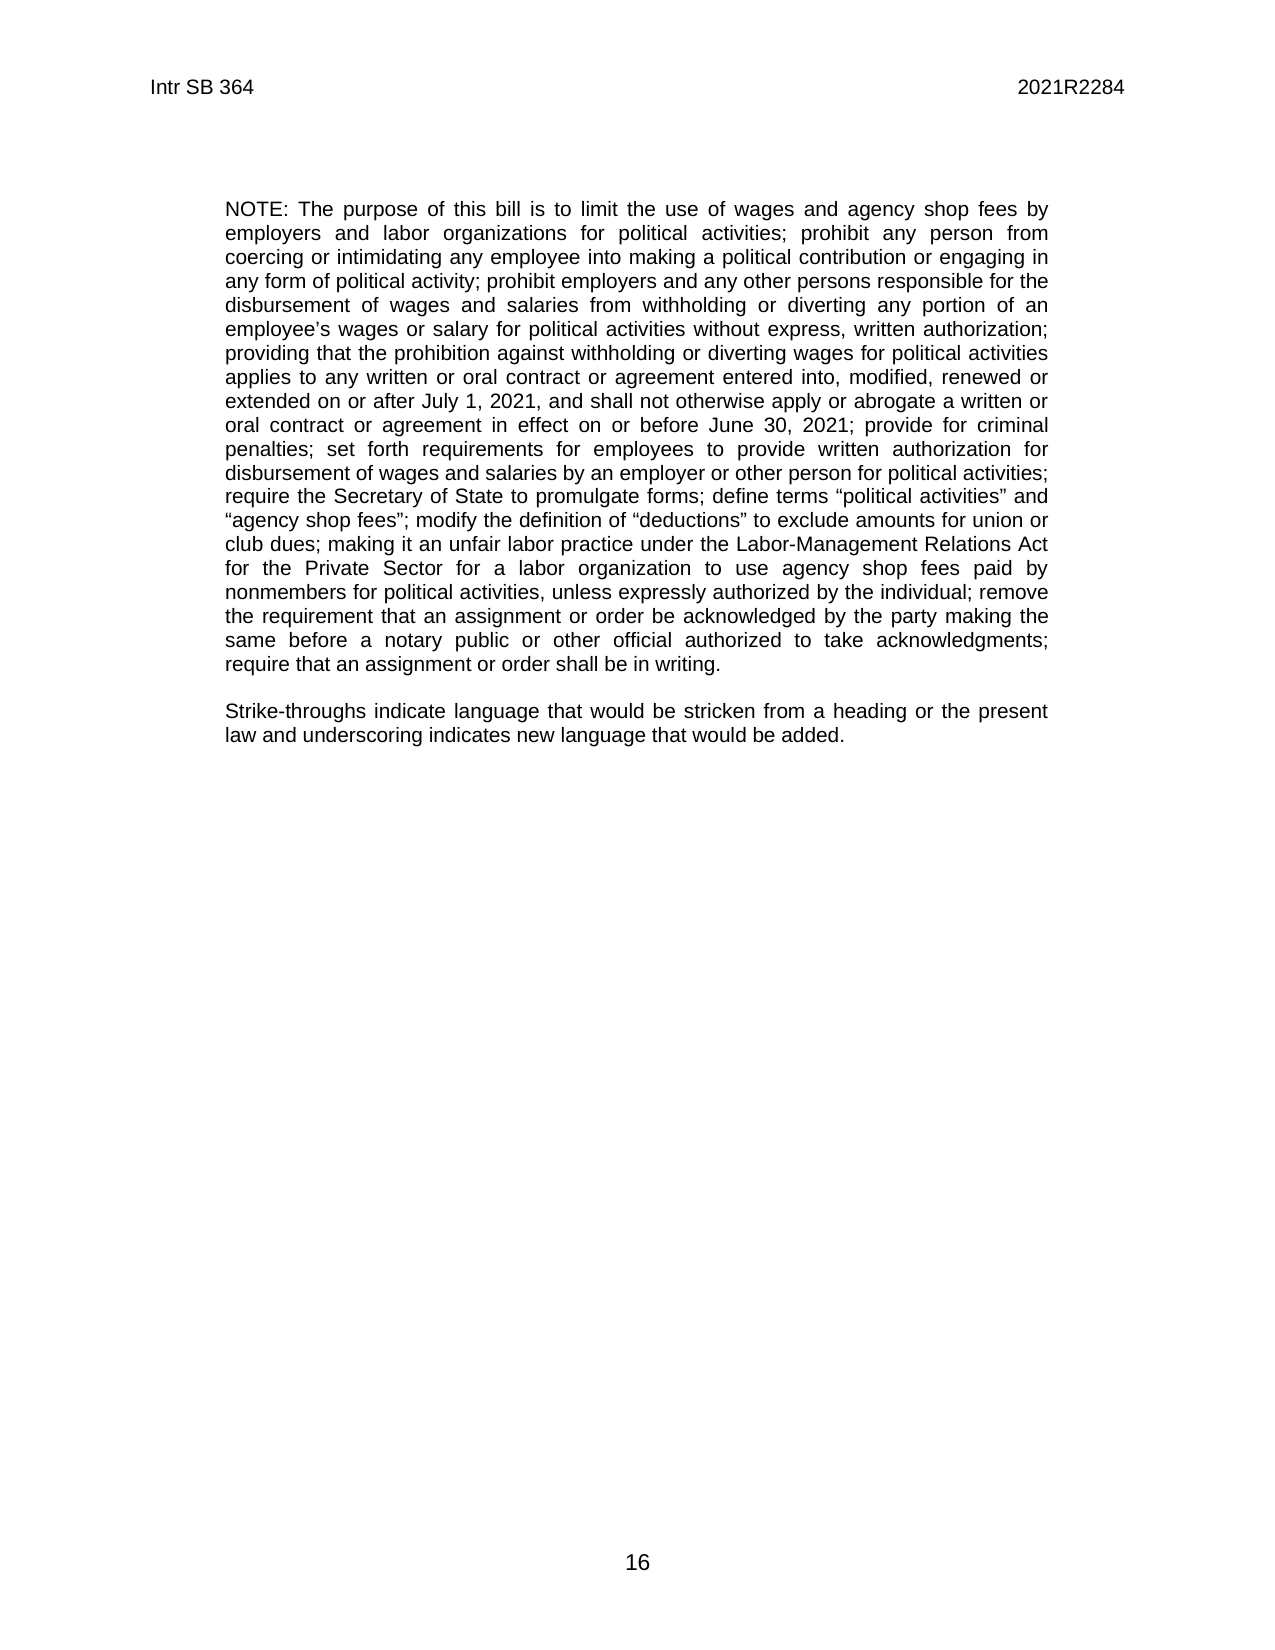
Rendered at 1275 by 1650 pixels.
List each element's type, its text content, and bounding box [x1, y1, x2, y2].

text NOTE: The purpose of this bill is to limit the use of wages and agency shop fees by employers and labor organizations for political activities; prohibit any person from coercing or intimidating any employee into making a political contribution or engaging in any form of political activity; prohibit employers and any other persons responsible for the disbursement of wages and salaries from withholding or diverting any portion of an employee’s wages or salary for political activities without express, written authorization; providing that the prohibition against withholding or diverting wages for political activities applies to any written or oral contract or agreement entered into, modified, renewed or extended on or after July 1, 2021, and shall not otherwise apply or abrogate a written or oral contract or agreement in effect on or before June 30, 2021; provide for criminal penalties; set forth requirements for employees to provide written authorization for disbursement of wages and salaries by an employer or other person for political activities; require the Secretary of State to promulgate forms; define terms “political activities” and “agency shop fees”; modify the definition of “deductions” to exclude amounts for union or club dues; making it an unfair labor practice under the Labor-Management Relations Act for the Private Sector for a labor organization to use agency shop fees paid by nonmembers for political activities, unless expressly authorized by the individual; remove the requirement that an assignment or order be acknowledged by the party making the same before a notary public or other official authorized to take acknowledgments; require that an assignment or order shall be in writing. [225, 197, 1050, 676]
text Strike-throughs indicate language that would be stricken from a heading or the present law and underscoring indicates new language that would be added. [225, 699, 1050, 747]
